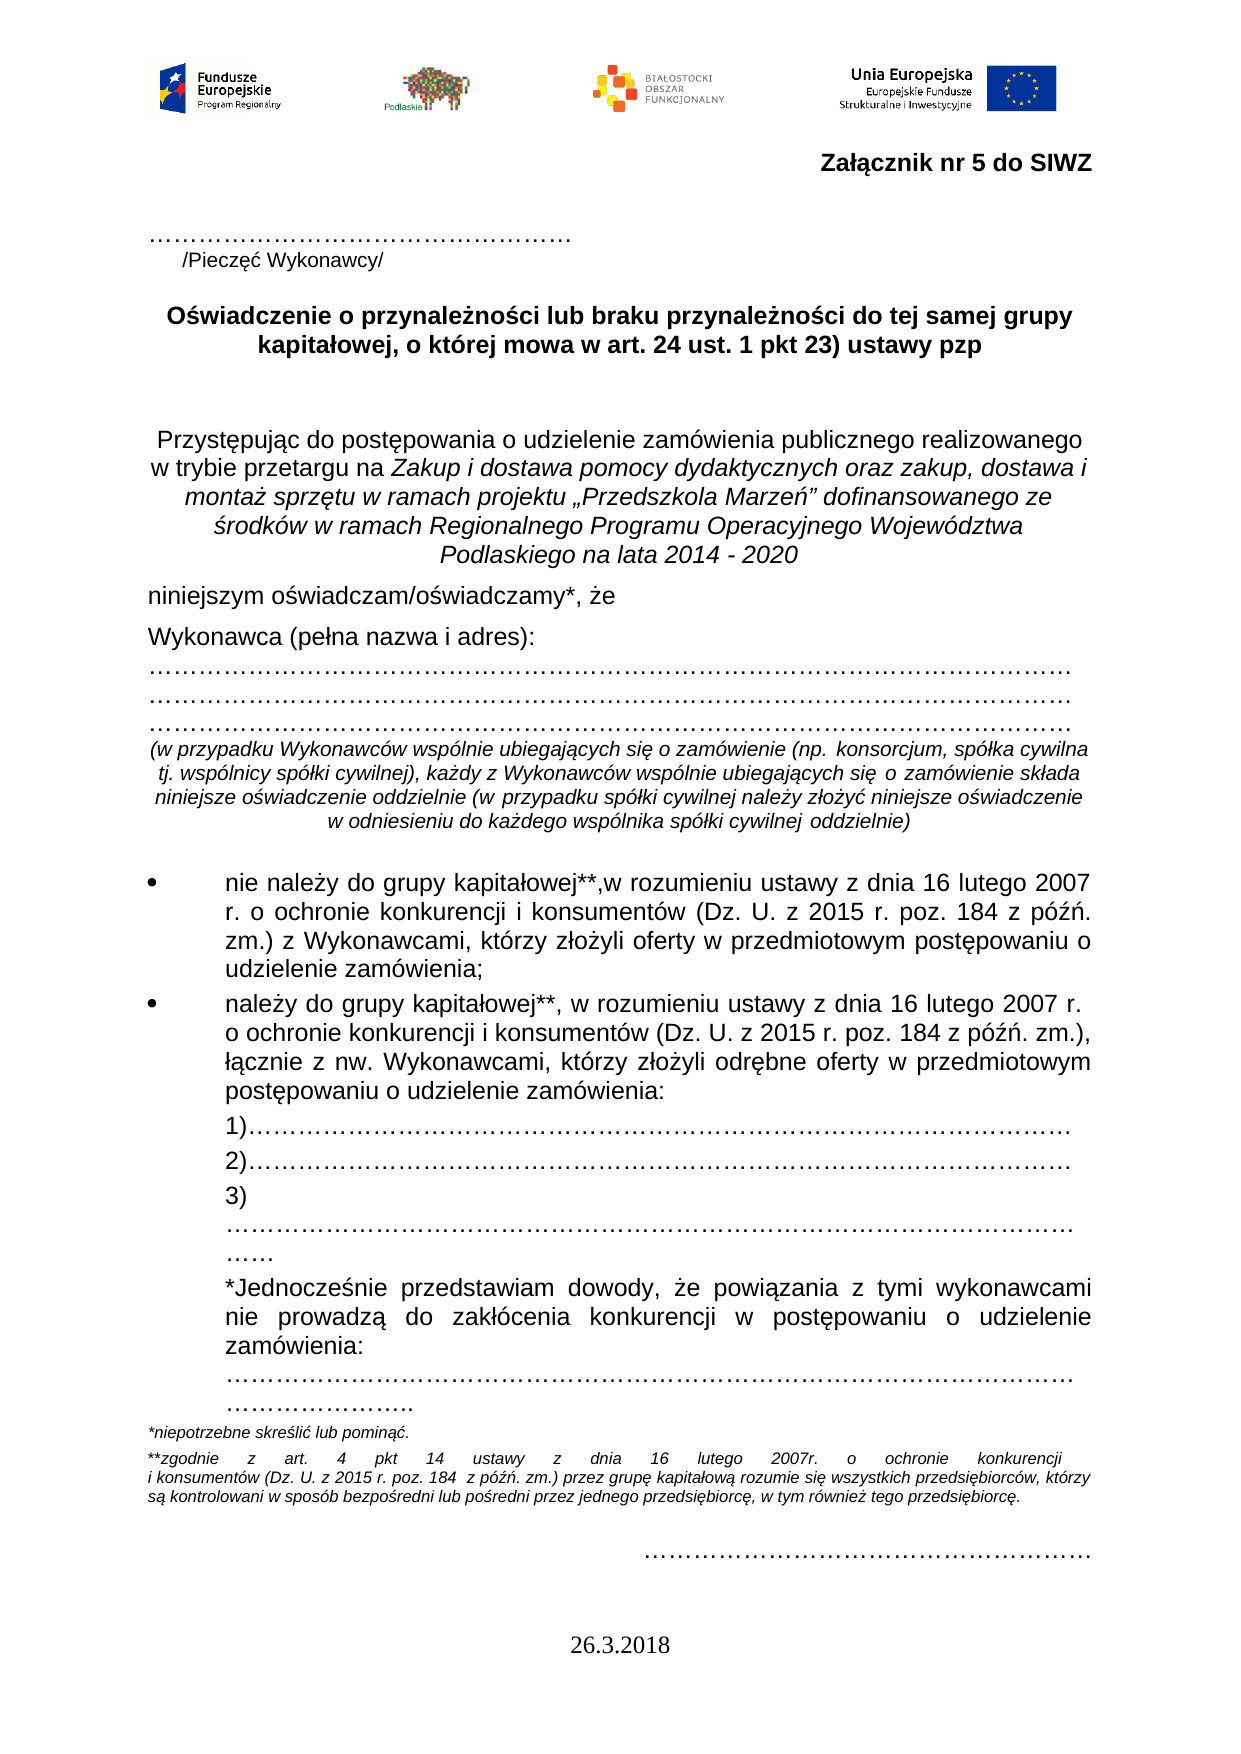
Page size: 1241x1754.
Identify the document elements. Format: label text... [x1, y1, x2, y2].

text Załącznik nr 5 do SIWZ [148, 148, 1093, 176]
list 2)……………………………………………………………………………………… [225, 1146, 1093, 1174]
list *niepotrzebne skreślić lub pominąć. [148, 1423, 1093, 1442]
list 3)……………………………………………………………………………………………… [225, 1181, 1093, 1267]
text ……………………………………………… [148, 1535, 1093, 1564]
list nie należy do grupy kapitałowej**,w rozumieniu ustawy z dnia 16 lutego 2007 r. o ochronie konkurencji i konsumentów (Dz. U. z 2015 r. poz. 184 z późń. zm.) z Wykonawcami, którzy złożyli oferty w przedmiotowym postępowaniu o udzielenie zamówienia; [148, 868, 1093, 983]
list należy do grupy kapitałowej**, w rozumieniu ustawy z dnia 16 lutego 2007 r. o ochronie konkurencji i konsumentów (Dz. U. z 2015 r. poz. 184 z późń. zm.), łącznie z nw. Wykonawcami, którzy złożyli odrębne oferty w przedmiotowym postępowaniu o udzielenie zamówienia: [148, 989, 1093, 1104]
text Przystępując do postępowania o udzielenie zamówienia publicznego realizowanego w trybie przetargu na Zakup i dostawa pomocy dydaktycznych oraz zakup, dostawa i montaż sprzętu w ramach projektu „Przedszkola Marzeń” dofinansowanego ze środków w ramach Regionalnego Programu Operacyjnego Województwa Podlaskiego na lata 2014 - 2020 [148, 425, 1093, 568]
text (w przypadku Wykonawców wspólnie ubiegających się o zamówienie (np. konsorcjum, spółka cywilna tj. wspólnicy spółki cywilnej), każdy z Wykonawców wspólnie ubiegających się o zamówienie składa niniejsze oświadczenie oddzielnie (w przypadku spółki cywilnej należy złożyć niniejsze oświadczenie w odniesieniu do każdego wspólnika spółki cywilnej oddzielnie) [148, 737, 1093, 833]
list *Jednocześnie przedstawiam dowody, że powiązania z tymi wykonawcami nie prowadzą do zakłócenia konkurencji w postępowaniu o udzielenie zamówienia: …………………………………………………………………………………………………………….. [225, 1273, 1093, 1417]
text **zgodnie z art. 4 pkt 14 ustawy z dnia 16 lutego 2007r. o ochronie konkurencji i konsumentów (Dz. U. z 2015 r. poz. 184 z późń. zm.) przez grupę kapitałową rozumie się wszystkich przedsiębiorców, którzy są kontrolowani w sposób bezpośredni lub pośredni przez jednego przedsiębiorcę, w tym również tego przedsiębiorcę. [148, 1449, 1093, 1506]
text …………………………………………… [148, 219, 1093, 248]
text Oświadczenie o przynależności lub braku przynależności do tej samej grupy kapitałowej, o której mowa w art. 24 ust. 1 pkt 23) ustawy pzp [148, 301, 1093, 358]
list 1)……………………………………………………………………………………… [225, 1111, 1093, 1139]
text /Pieczęć Wykonawcy/ [148, 248, 1093, 272]
text Wykonawca (pełna nazwa i adres): ……………………………………………………………………………………………………………………………………………………………………………………………………………………………………………………………………………………………………… [148, 622, 1093, 737]
text niniejszym oświadczam/oświadczamy*, że [148, 581, 1093, 610]
